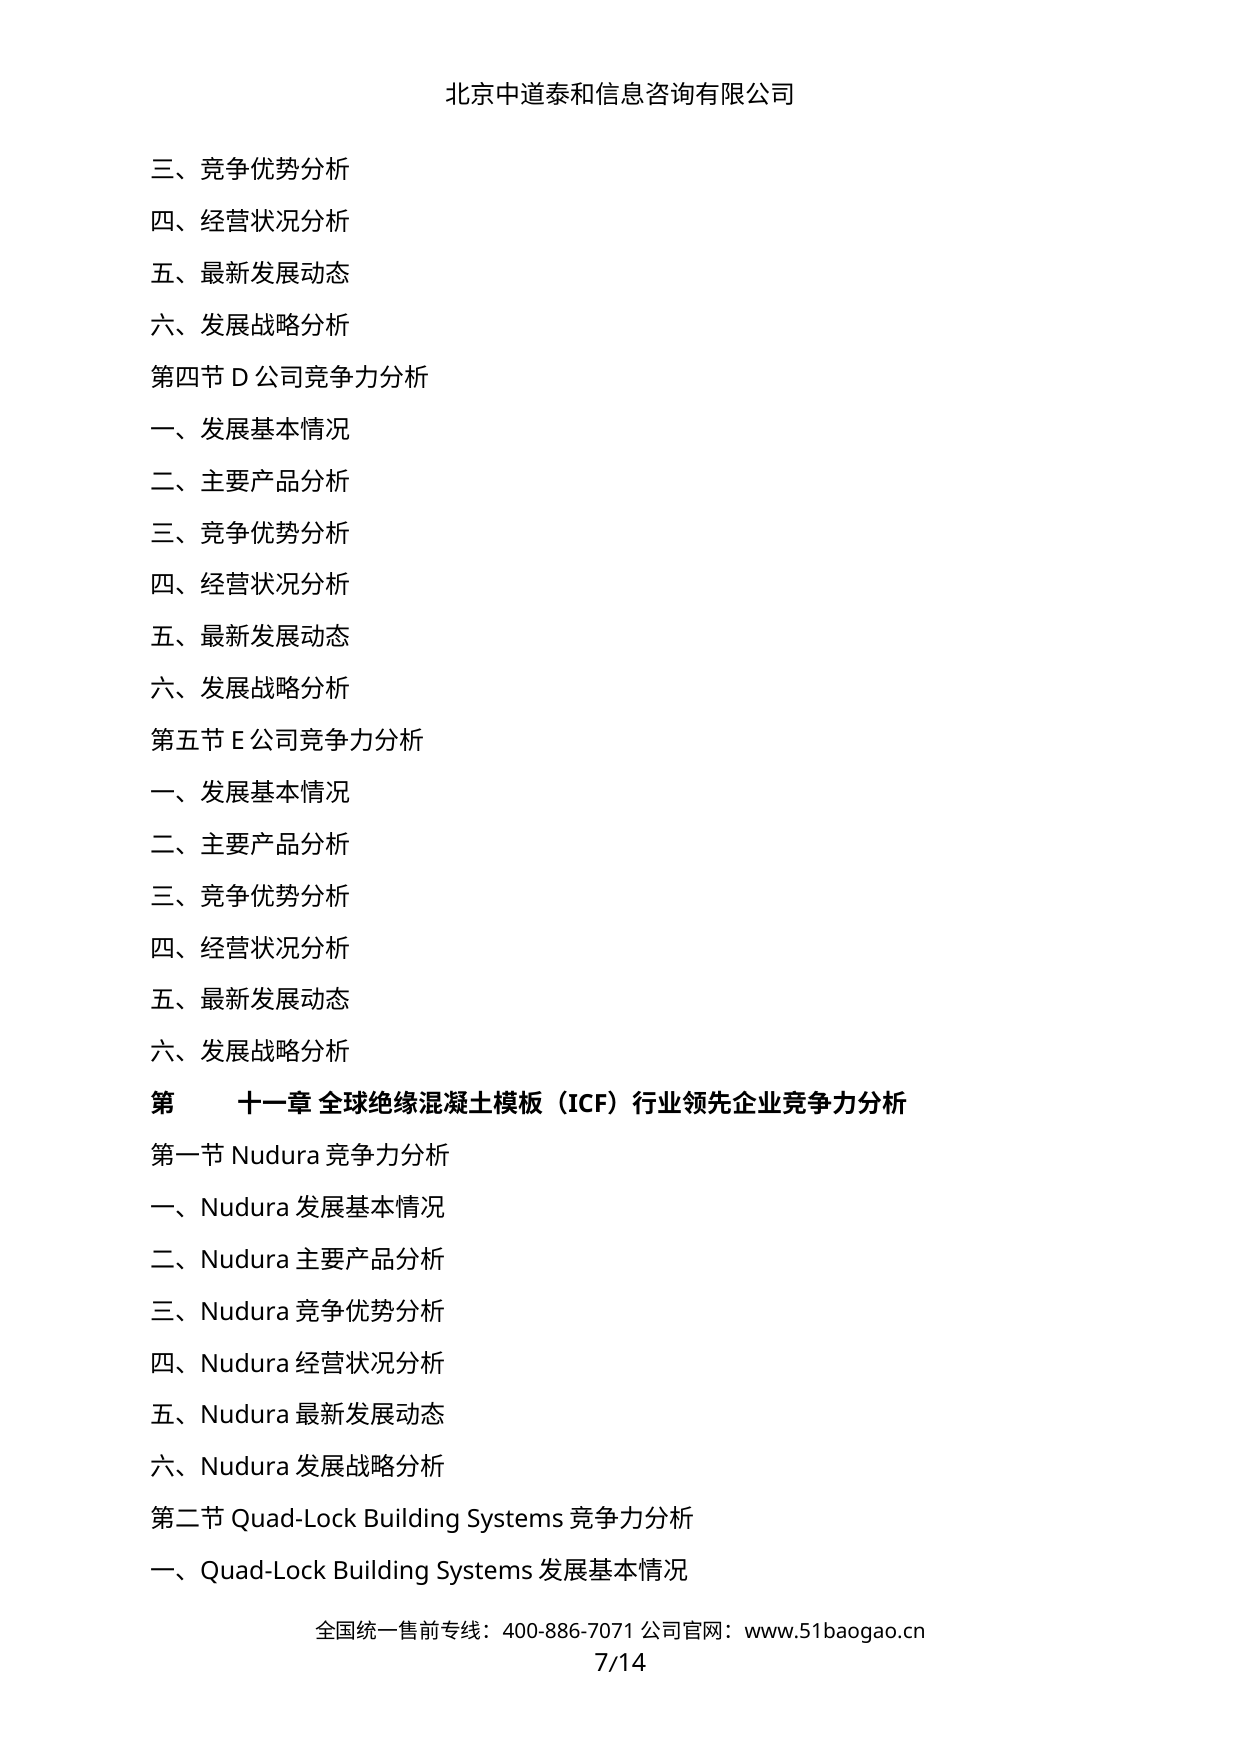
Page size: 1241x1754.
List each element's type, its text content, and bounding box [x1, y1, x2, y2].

text 四、经营状况分析 [150, 202, 1090, 238]
text 五、Nudura最新发展动态 [150, 1395, 1090, 1431]
text 五、最新发展动态 [150, 617, 1090, 653]
text 六、发展战略分析 [150, 1032, 1090, 1068]
text 四、Nudura经营状况分析 [150, 1343, 1090, 1379]
text 二、主要产品分析 [150, 824, 1090, 861]
text 六、发展战略分析 [150, 669, 1090, 705]
text 一、发展基本情况 [150, 409, 1090, 446]
text 四、经营状况分析 [150, 928, 1090, 964]
text 三、竞争优势分析 [150, 513, 1090, 549]
text 二、Nudura主要产品分析 [150, 1239, 1090, 1276]
text 第二节 Quad-Lock Building Systems竞争力分析 [150, 1499, 1090, 1535]
text 五、最新发展动态 [150, 980, 1090, 1016]
text 三、竞争优势分析 [150, 150, 1090, 186]
text 一、Nudura发展基本情况 [150, 1187, 1090, 1224]
text 第五节 E公司竞争力分析 [150, 721, 1090, 757]
text 四、经营状况分析 [150, 565, 1090, 601]
text 三、Nudura竞争优势分析 [150, 1291, 1090, 1327]
text 二、主要产品分析 [150, 461, 1090, 497]
text 第 十一章 全球绝缘混凝土模板（ICF）行业领先企业竞争力分析 [150, 1084, 1090, 1120]
text 第一节 Nudura竞争力分析 [150, 1136, 1090, 1172]
text 六、发展战略分析 [150, 306, 1090, 342]
text 一、发展基本情况 [150, 772, 1090, 809]
text 一、Quad-Lock Building Systems发展基本情况 [150, 1551, 1090, 1587]
text 六、Nudura发展战略分析 [150, 1447, 1090, 1483]
text 第四节 D公司竞争力分析 [150, 357, 1090, 394]
text 三、竞争优势分析 [150, 876, 1090, 912]
text 五、最新发展动态 [150, 254, 1090, 290]
